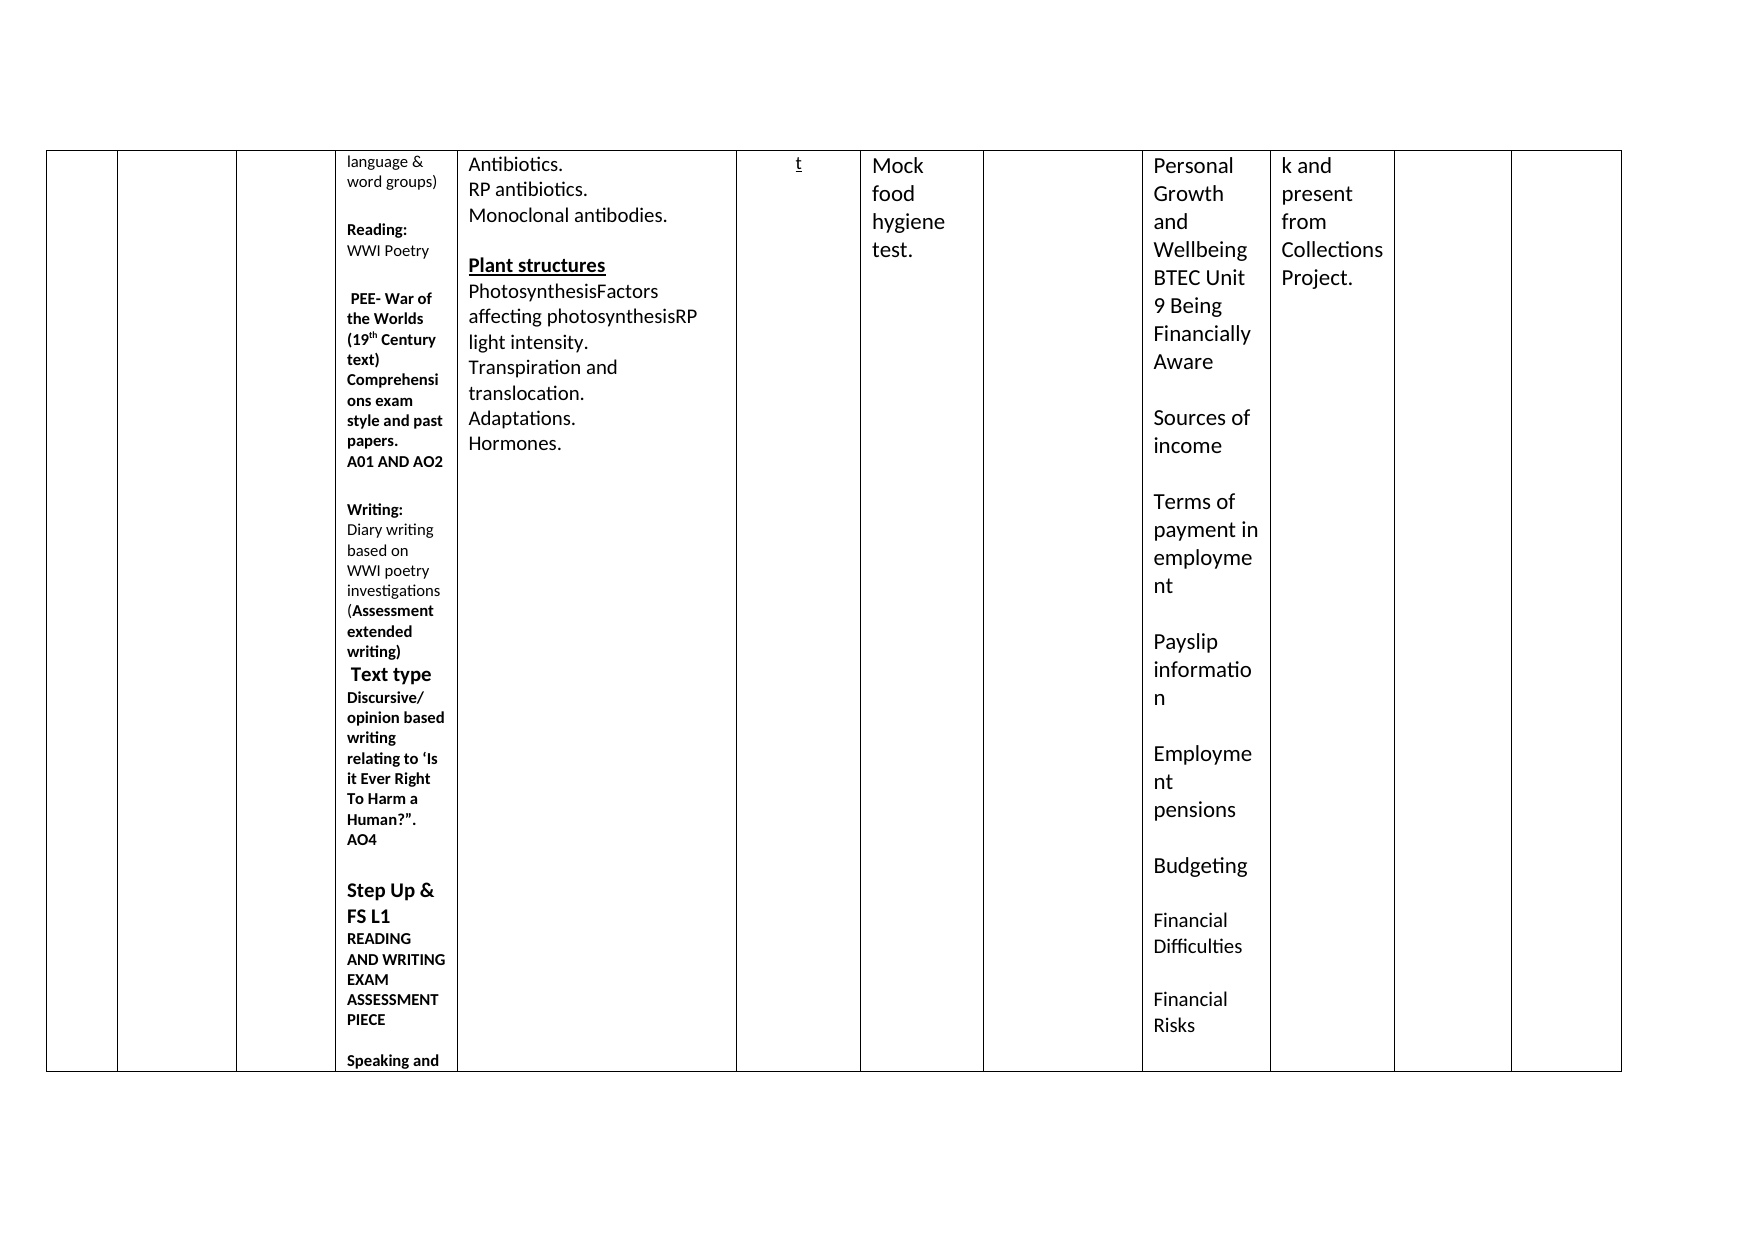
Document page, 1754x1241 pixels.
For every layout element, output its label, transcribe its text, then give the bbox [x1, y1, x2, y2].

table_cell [118, 151, 236, 1071]
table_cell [237, 151, 335, 1071]
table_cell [861, 151, 983, 1071]
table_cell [737, 151, 860, 1071]
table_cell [1271, 151, 1394, 1071]
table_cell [984, 151, 1142, 1071]
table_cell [336, 151, 457, 1071]
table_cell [458, 151, 736, 1071]
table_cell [1395, 151, 1511, 1071]
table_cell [1512, 151, 1621, 1071]
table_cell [1143, 151, 1270, 1071]
table_cell 3 [47, 151, 117, 1071]
